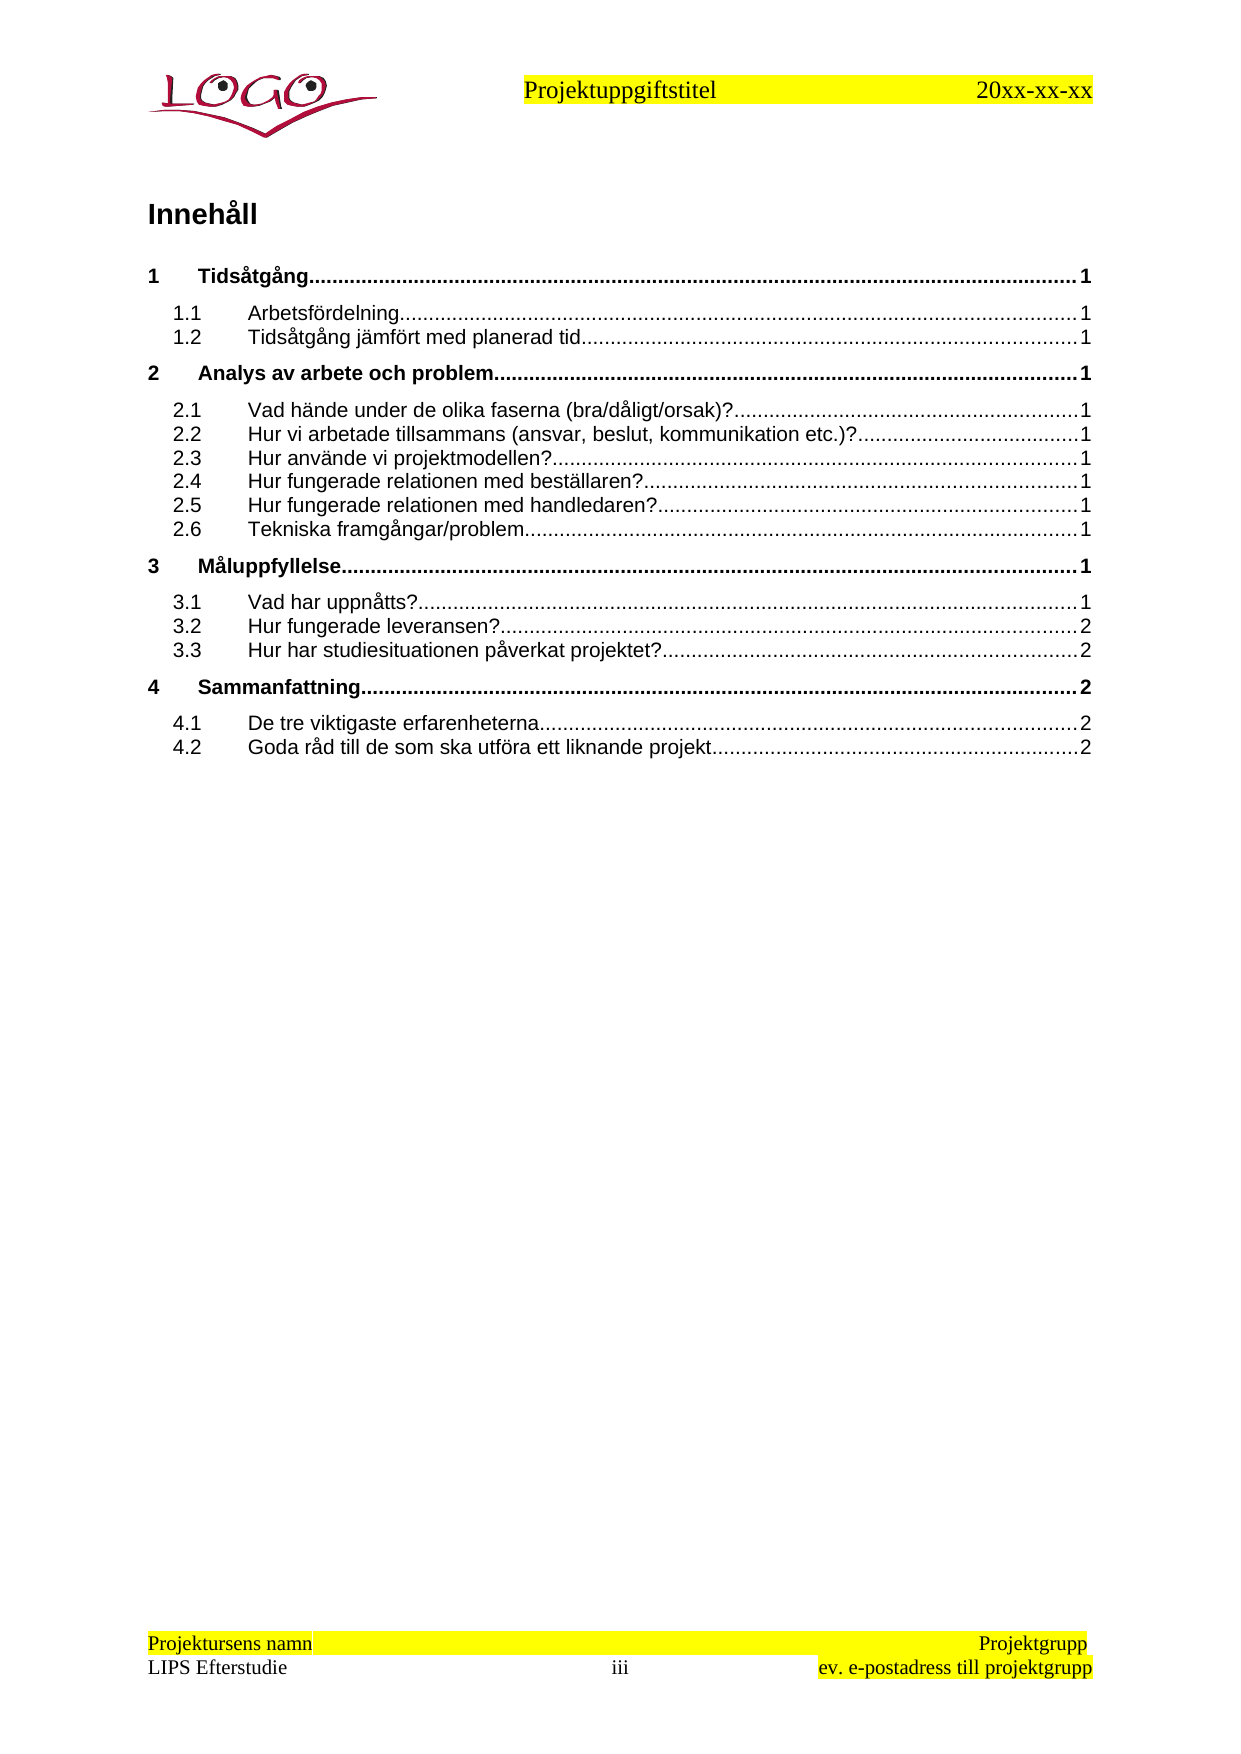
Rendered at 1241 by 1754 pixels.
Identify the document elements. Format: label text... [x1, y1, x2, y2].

text 4.1 De tre viktigaste erfarenheterna 2 [173, 711, 1093, 735]
text 3.1 Vad har uppnåtts? 1 [173, 590, 1093, 614]
text 2.4 Hur fungerade relationen med beställaren? 1 [173, 469, 1093, 493]
text 1 Tidsåtgång 1 [148, 264, 1093, 288]
text 3 Måluppfyllelse 1 [148, 554, 1093, 578]
text 2.2 Hur vi arbetade tillsammans (ansvar, beslut, kommunikation etc.)? 1 [173, 421, 1093, 445]
text 2.1 Vad hände under de olika faserna (bra/dåligt/orsak)? 1 [173, 397, 1093, 421]
text 4 Sammanfattning 2 [148, 674, 1093, 698]
text 1.1 Arbetsfördelning 1 [173, 301, 1093, 324]
text 4.2 Goda råd till de som ska utföra ett liknande projekt 2 [173, 735, 1093, 759]
text 2.6 Tekniska framgångar/problem 1 [173, 517, 1093, 541]
text Innehåll [148, 197, 968, 231]
text 2.3 Hur använde vi projektmodellen? 1 [173, 445, 1093, 469]
text 2 Analys av arbete och problem 1 [148, 361, 1093, 385]
text 3.3 Hur har studiesituationen påverkat projektet? 2 [173, 638, 1093, 662]
text 3.2 Hur fungerade leveransen? 2 [173, 614, 1093, 638]
text 2.5 Hur fungerade relationen med handledaren? 1 [173, 493, 1093, 517]
text 1.2 Tidsåtgång jämfört med planerad tid 1 [173, 324, 1093, 348]
